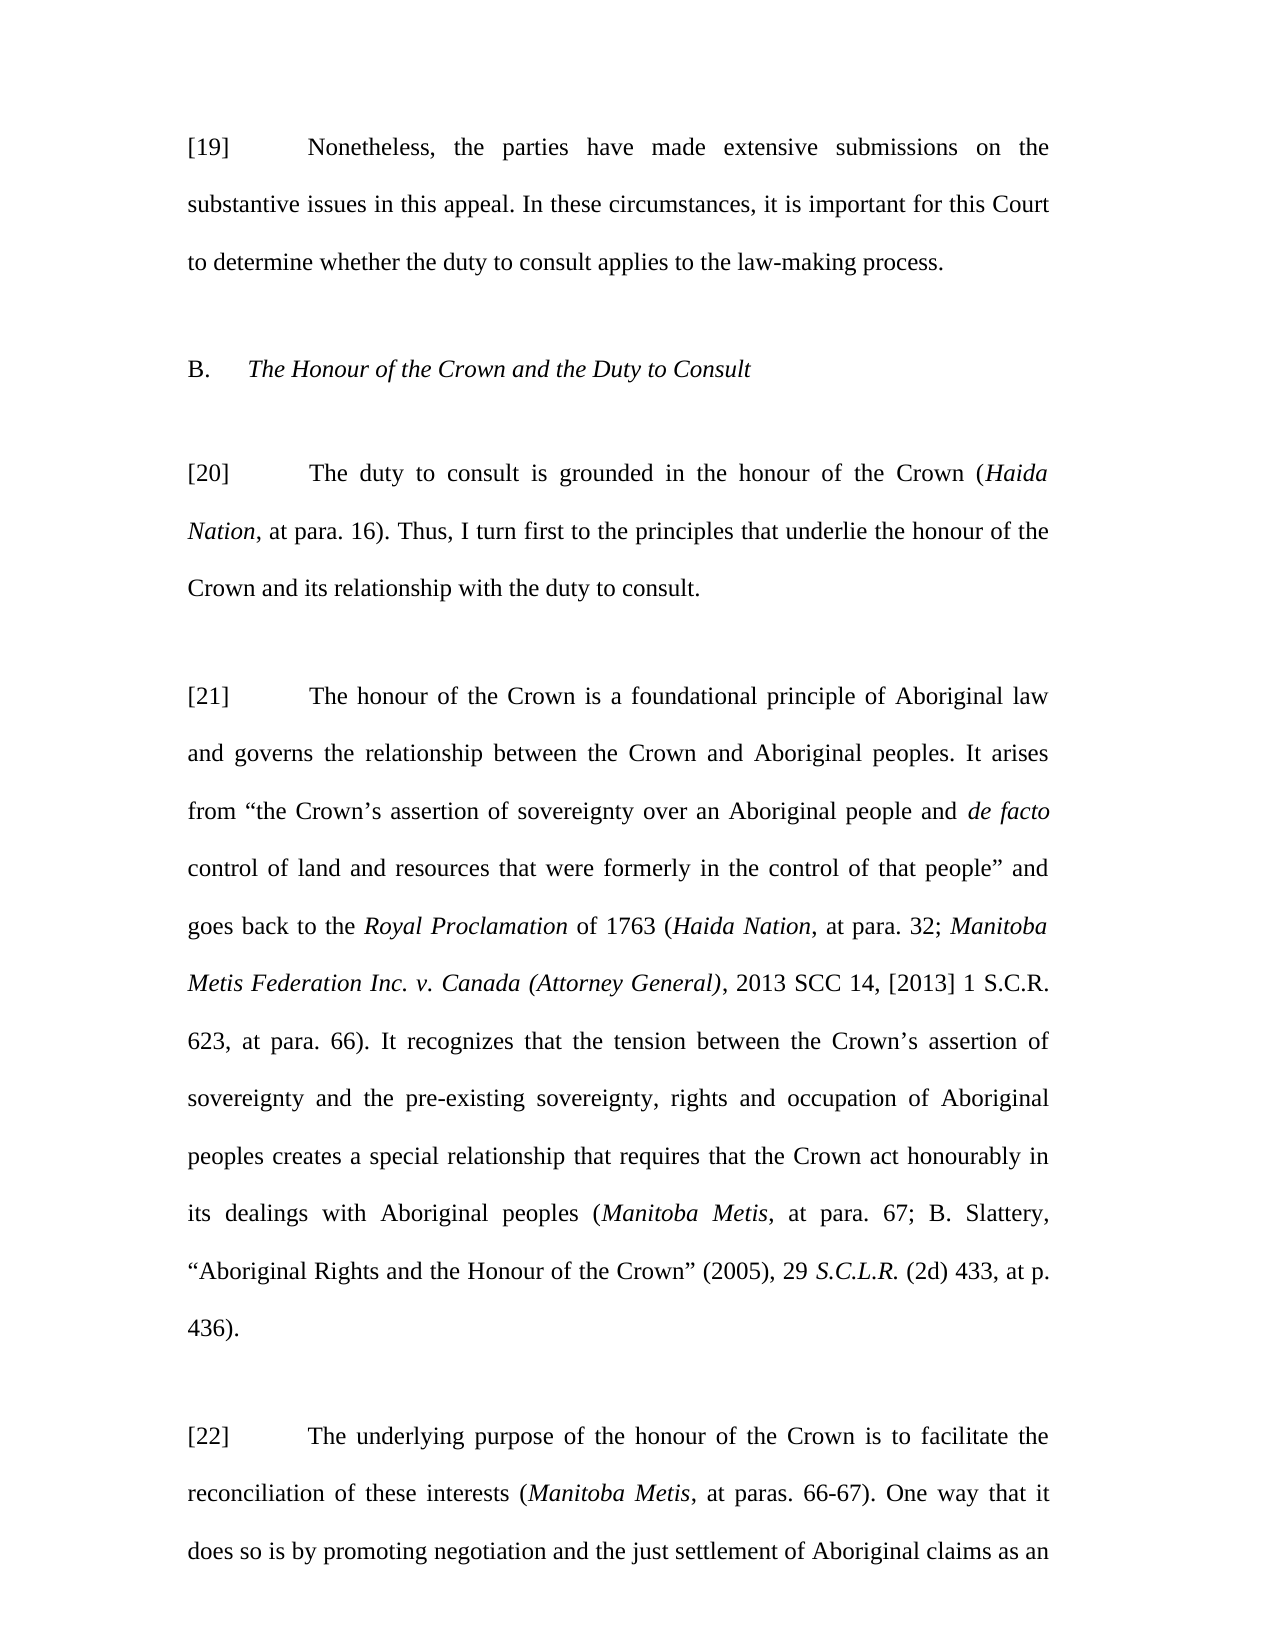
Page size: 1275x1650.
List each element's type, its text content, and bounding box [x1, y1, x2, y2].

title The Honour of the Crown and the Duty to Consult [187, 354, 1050, 383]
text Nonetheless, the parties have made extensive submissions on the substantive issues in this appeal. In these circumstances, it is important for this Court to determine whether the duty to consult applies to the law-making process. [187, 132, 1050, 276]
text The honour of the Crown is a foundational principle of Aboriginal law and governs the relationship between the Crown and Aboriginal peoples. It arises from “the Crown’s assertion of sovereignty over an Aboriginal people and de facto control of land and resources that were formerly in the control of that people” and goes back to the Royal Proclamation of 1763 (Haida Nation, at para. 32; Manitoba Metis Federation Inc. v. Canada (Attorney General), 2013 SCC 14, [2013] 1 S.C.R. 623, at para. 66). It recognizes that the tension between the Crown’s assertion of sovereignty and the pre-existing sovereignty, rights and occupation of Aboriginal peoples creates a special relationship that requires that the Crown act honourably in its dealings with Aboriginal peoples (Manitoba Metis, at para. 67; B. Slattery, “Aboriginal Rights and the Honour of the Crown” (2005), 29 S.C.L.R. (2d) 433, at p. 436). [187, 681, 1050, 1342]
text The duty to consult is grounded in the honour of the Crown (Haida Nation, at para. 16). Thus, I turn first to the principles that underlie the honour of the Crown and its relationship with the duty to consult. [187, 458, 1050, 602]
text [187, 1421, 1050, 1564]
